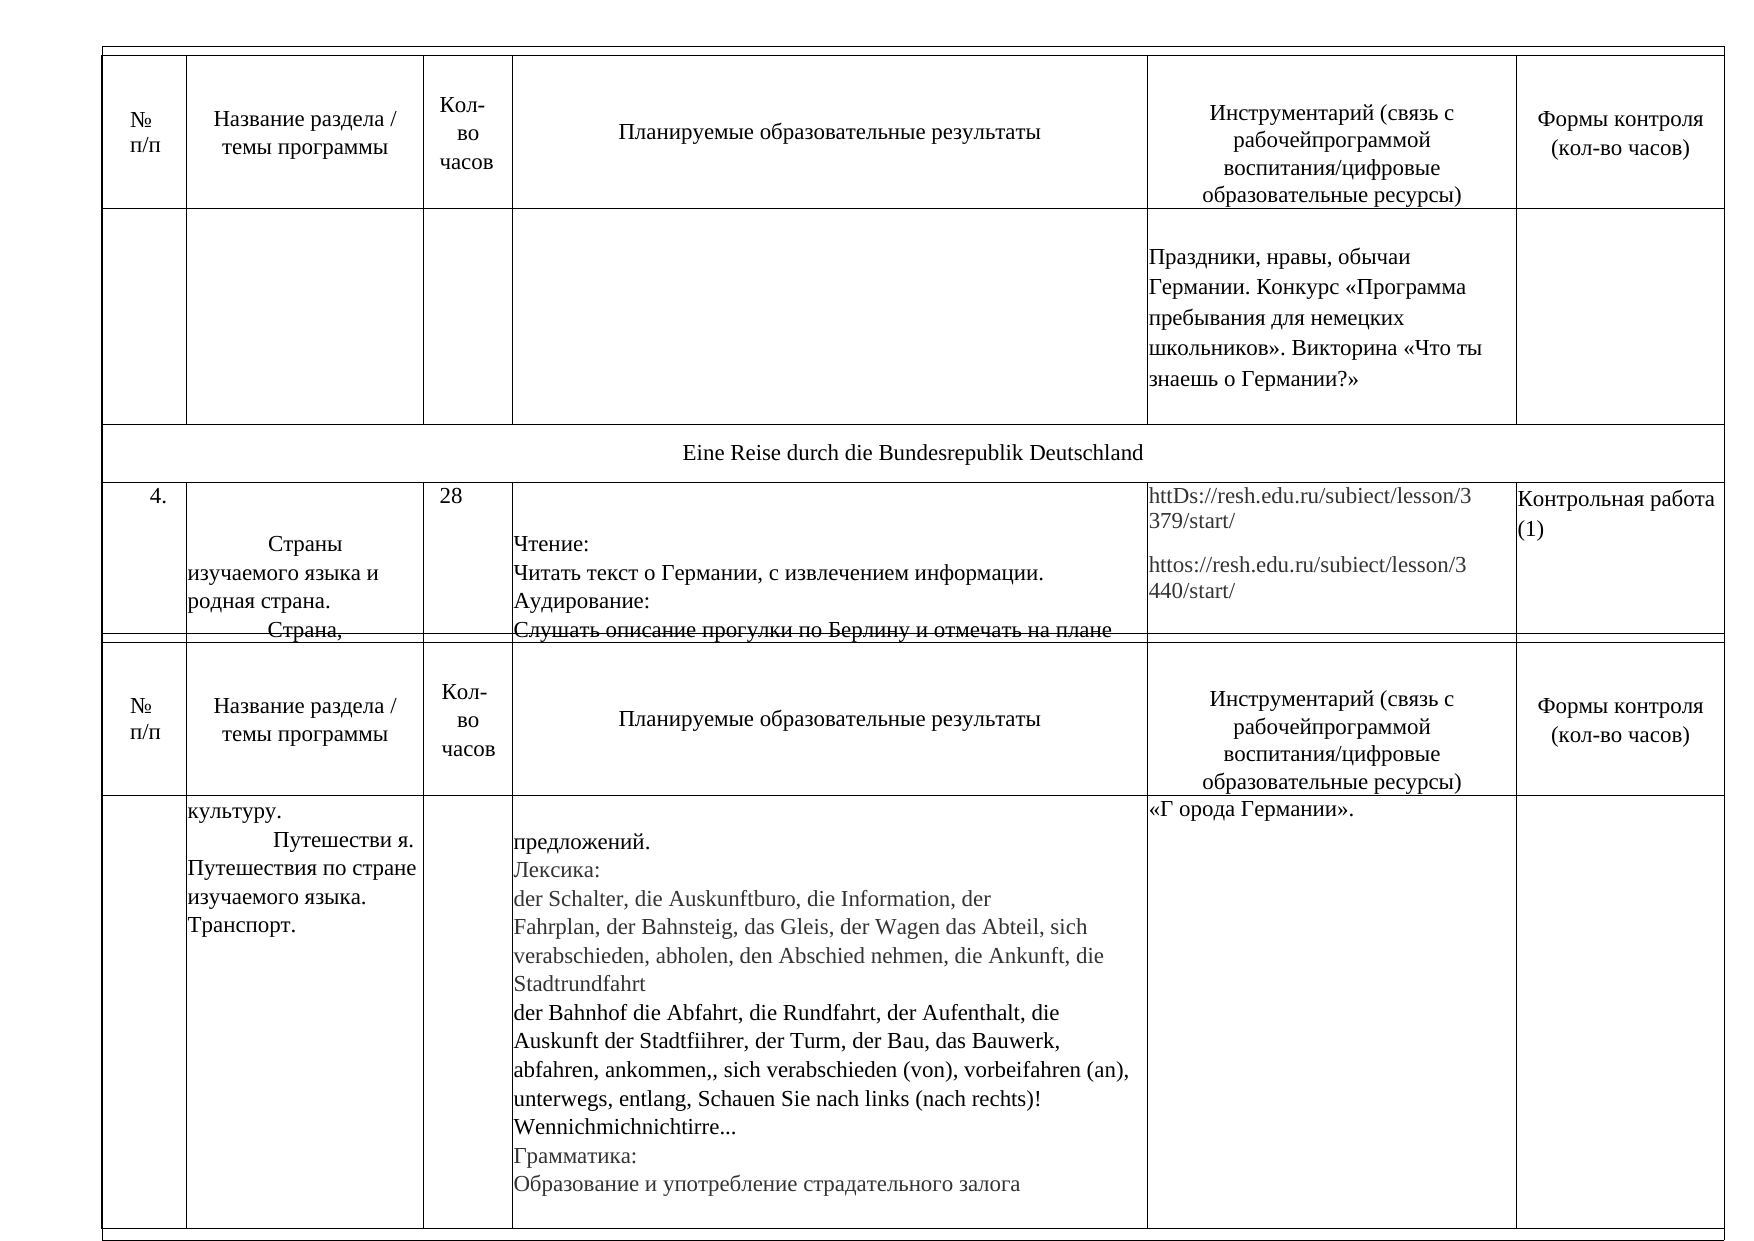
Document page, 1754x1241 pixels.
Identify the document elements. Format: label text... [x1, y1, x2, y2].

table_header Инструментарий (связь с рабочейпрограммой воспитания/цифровые образовательные ресурсы) [1148, 643, 1516, 795]
table_cell культуру. Путешестви я. Путешествия по стране изучаемого языка. Транспорт. [187, 796, 423, 1228]
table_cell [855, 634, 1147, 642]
table_cell «Г орода Германии». [1148, 796, 1516, 1228]
table_cell Контрольная работа (1) [1517, 483, 1724, 633]
table_cell предложений. Лексика: der Schalter, die Auskunftburo, die Information, der Fahrplan, der Bahnsteig, das Gleis, der Wagеn das Abteil, sich verabschieden, abholen, den Abschied nehmen, die Ankunft, die Stadtrundfahrt der Bahnhof die Abfahrt, die Rundfahrt, der Aufenthalt, die Auskunft der Stadtfiihrer, der Turm, der Bau, das Bauwerk, abfahren, ankommen,, sich verabschieden (von), vorbeifahren (an), unterwegs, entlang, Schauen Sie nach links (nach rechts)! Wennichmichnichtirre... Грамматика: Образование и употребление страдательного залога [513, 796, 1147, 1228]
table_header Планируемые образовательные результаты [513, 56, 1147, 208]
table_cell [513, 209, 1147, 423]
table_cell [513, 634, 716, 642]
table_header Кол- во часов [424, 643, 512, 795]
table_header Формы контроля (кол-во часов) [1517, 643, 1724, 795]
table_header Название раздела / темы программы [187, 643, 423, 795]
table_cell [424, 209, 512, 423]
table_cell Eine Reise durch die Bundesrepublik Deutschland [103, 425, 1724, 482]
table_cell [1517, 796, 1724, 1228]
table_cell [1517, 209, 1724, 423]
table_header Кол- во часов [424, 56, 512, 208]
table_cell [103, 796, 186, 1228]
table_header Инструментарий (связь с рабочейпрограммой воспитания/цифровые образовательные ресурсы) [1148, 56, 1516, 208]
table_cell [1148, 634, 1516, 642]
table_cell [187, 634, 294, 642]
table_cell [187, 209, 423, 423]
table_header Название раздела / темы программы [187, 56, 423, 208]
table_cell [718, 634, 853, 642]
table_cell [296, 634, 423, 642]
table_cell Страны изучаемого языка и родная страна. Страна, столица, крупные города. Географическое положение. Климат. Население. Достопримечательн ости. Культурные особенности: национальные праздники, памятные даты, исторические события, традиции и обычаи. Выдающиеся люди и их вклад в науку и мировую [187, 483, 423, 633]
table_cell Чтение: Читать текст о Германии, с извлечением информации. Аудирование: Слушать описание прогулки по Берлину и отмечать на плане города-объекты. Составлять рассказ с опорой на лексико-смысловую таблицу. Воспринимать на слух текст и выполнять тестовые задания на контроль понимания. Слушать объявления, звучащие на вокзале, и отвечать на вопросы. Понимать на слух сообщения разного характера и передовать основное содержание услышанного. Говорение: Участвовать в ролевой игре «В закусочнойПисьмо: Составлять по аналогии объявления на вокзале. Писать сочинение по теме «Reise». Осуществлять поиск определенной информации на основе прочитанного. Соотносить графический образ слова с его фонетическим образом. Соблюдать правильное ударение в словах и фразах и интонацию в различных типах [513, 483, 1147, 633]
table_header Формы контроля (кол-во часов) [1517, 56, 1724, 208]
table_cell 4. [103, 483, 186, 633]
table_cell Праздники, нравы, обычаи Германии. Конкурс «Программа пребывания для немецких школьников». Викторина «Что ты знаешь о Германии?» [1148, 209, 1516, 423]
table_header Планируемые образовательные результаты [513, 643, 1147, 795]
table_cell httDs://resh.edu.ru/subiect/lesson/3 379/start/ httos://resh.edu.ru/subiect/lesson/3 440/start/ httos://resh.edu.ru/subiect/lesson/3 439/start/ /обсуждают в паре информацию о реке Рейн,о бароне Мюнхаузене, о И. С. Бахе.Проводят заочную экскурсию по городу.Обсуждают программу пребывания зарубежных гостей, давая советы. Рассказывают в парах о праздниках в Германии. Заочная экскурсия [1148, 483, 1516, 633]
table_header № п/п [103, 56, 186, 208]
table_header № п/п [103, 643, 186, 795]
table_cell 28 [424, 483, 512, 633]
table_cell [424, 796, 512, 1228]
table_cell [103, 209, 186, 423]
